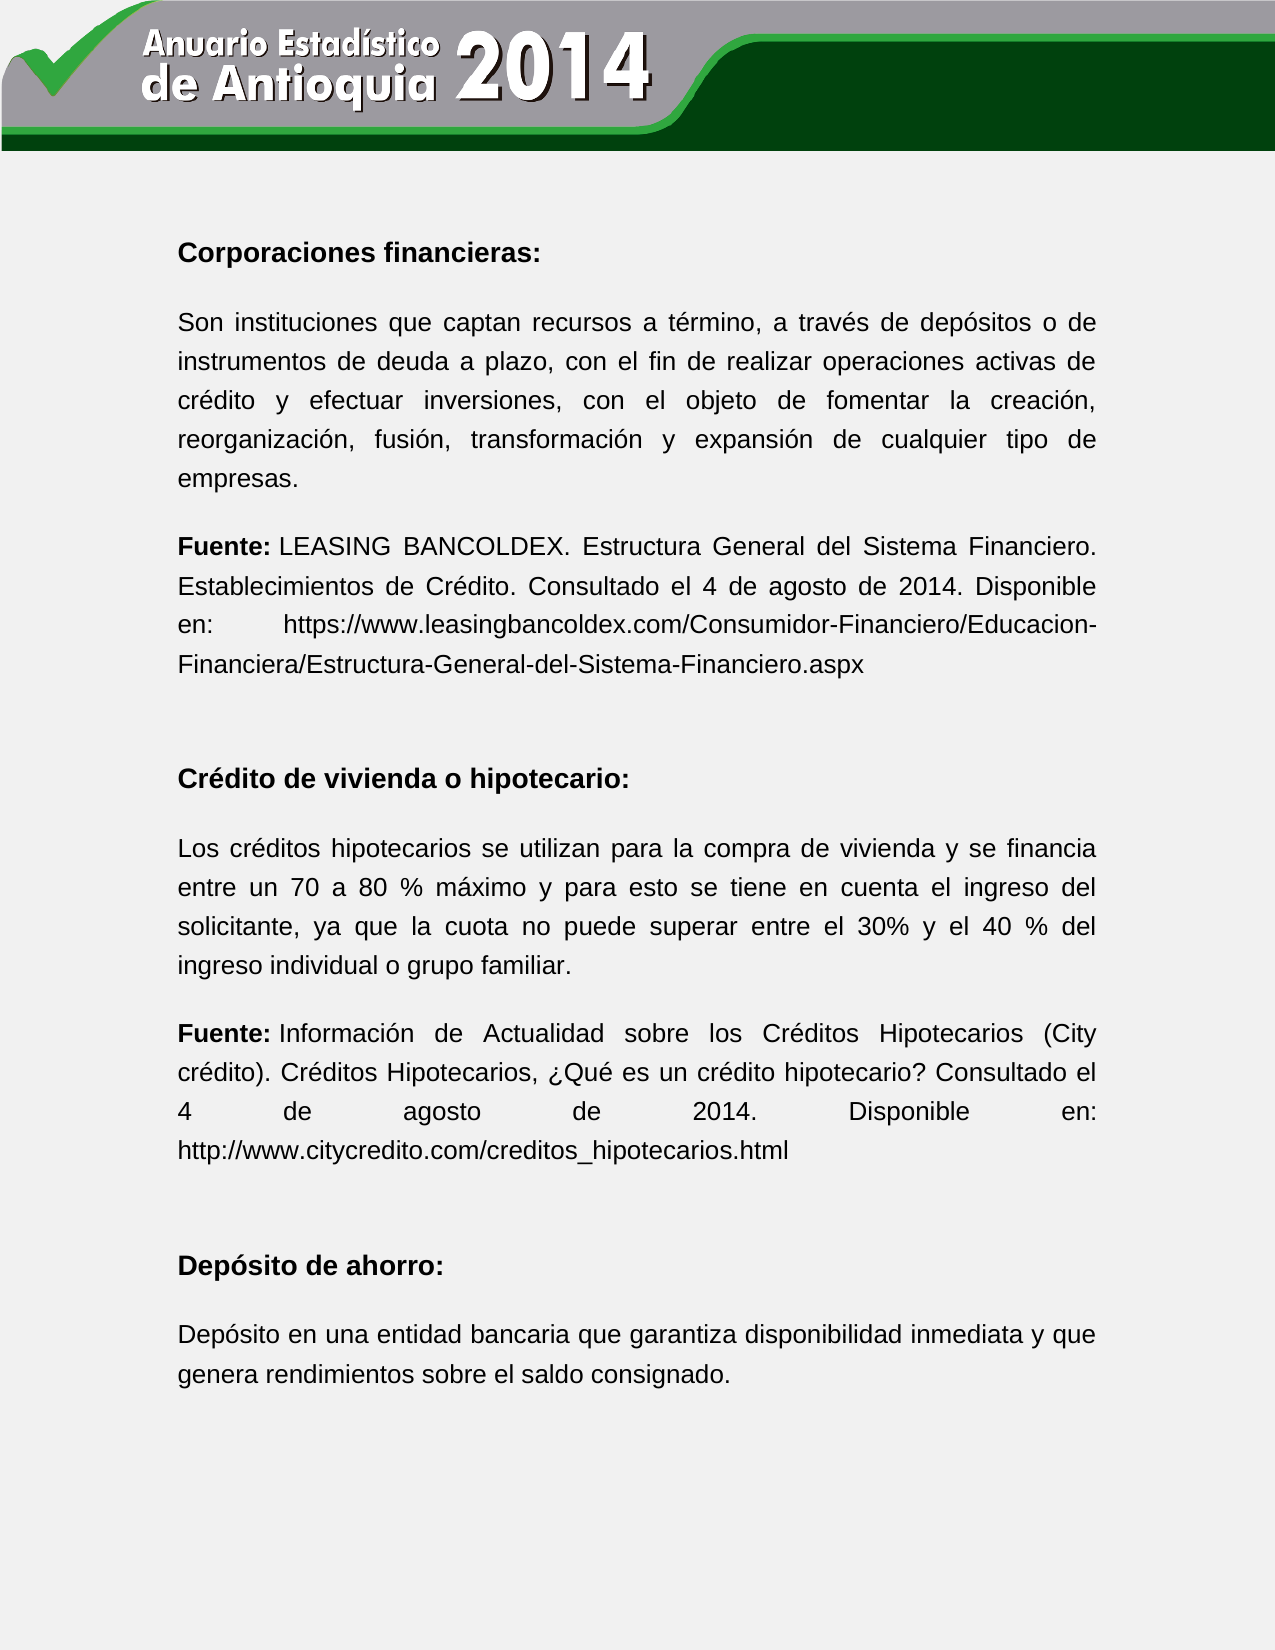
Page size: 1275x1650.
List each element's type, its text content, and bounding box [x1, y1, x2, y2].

text Fuente: Información de Actualidad sobre los Créditos Hipotecarios (City crédito). Créditos Hipotecarios, ¿Qué es un crédito hipotecario? Consultado el 4 de agosto de 2014. Disponible en: http://www.citycredito.com/creditos_hipotecarios.html [177, 1009, 1098, 1165]
text Son instituciones que captan recursos a término, a través de depósitos o de instrumentos de deuda a plazo, con el fin de realizar operaciones activas de crédito y efectuar inversiones, con el objeto de fomentar la creación, reorganización, fusión, transformación y expansión de cualquier tipo de empresas. [177, 298, 1098, 493]
text Fuente: LEASING BANCOLDEX. Estructura General del Sistema Financiero. Establecimientos de Crédito. Consultado el 4 de agosto de 2014. Disponible en: https://www.leasingbancoldex.com/Consumidor-Financiero/Educacion-Financiera/Estructura-General-del-Sistema-Financiero.aspx [177, 522, 1098, 678]
picture [1, 0, 1275, 151]
text Depósito en una entidad bancaria que garantiza disponibilidad inmediata y que genera rendimientos sobre el saldo consignado. [177, 1310, 1098, 1388]
text Los créditos hipotecarios se utilizan para la compra de vivienda y se financia entre un 70 a 80 % máximo y para esto se tiene en cuenta el ingreso del solicitante, ya que la cuota no puede superar entre el 30% y el 40 % del ingreso individual o grupo familiar. [177, 824, 1098, 980]
text Corporaciones financieras: [177, 236, 1098, 269]
text Depósito de ahorro: [177, 1249, 1098, 1281]
text Crédito de vivienda o hipotecario: [177, 762, 1098, 794]
